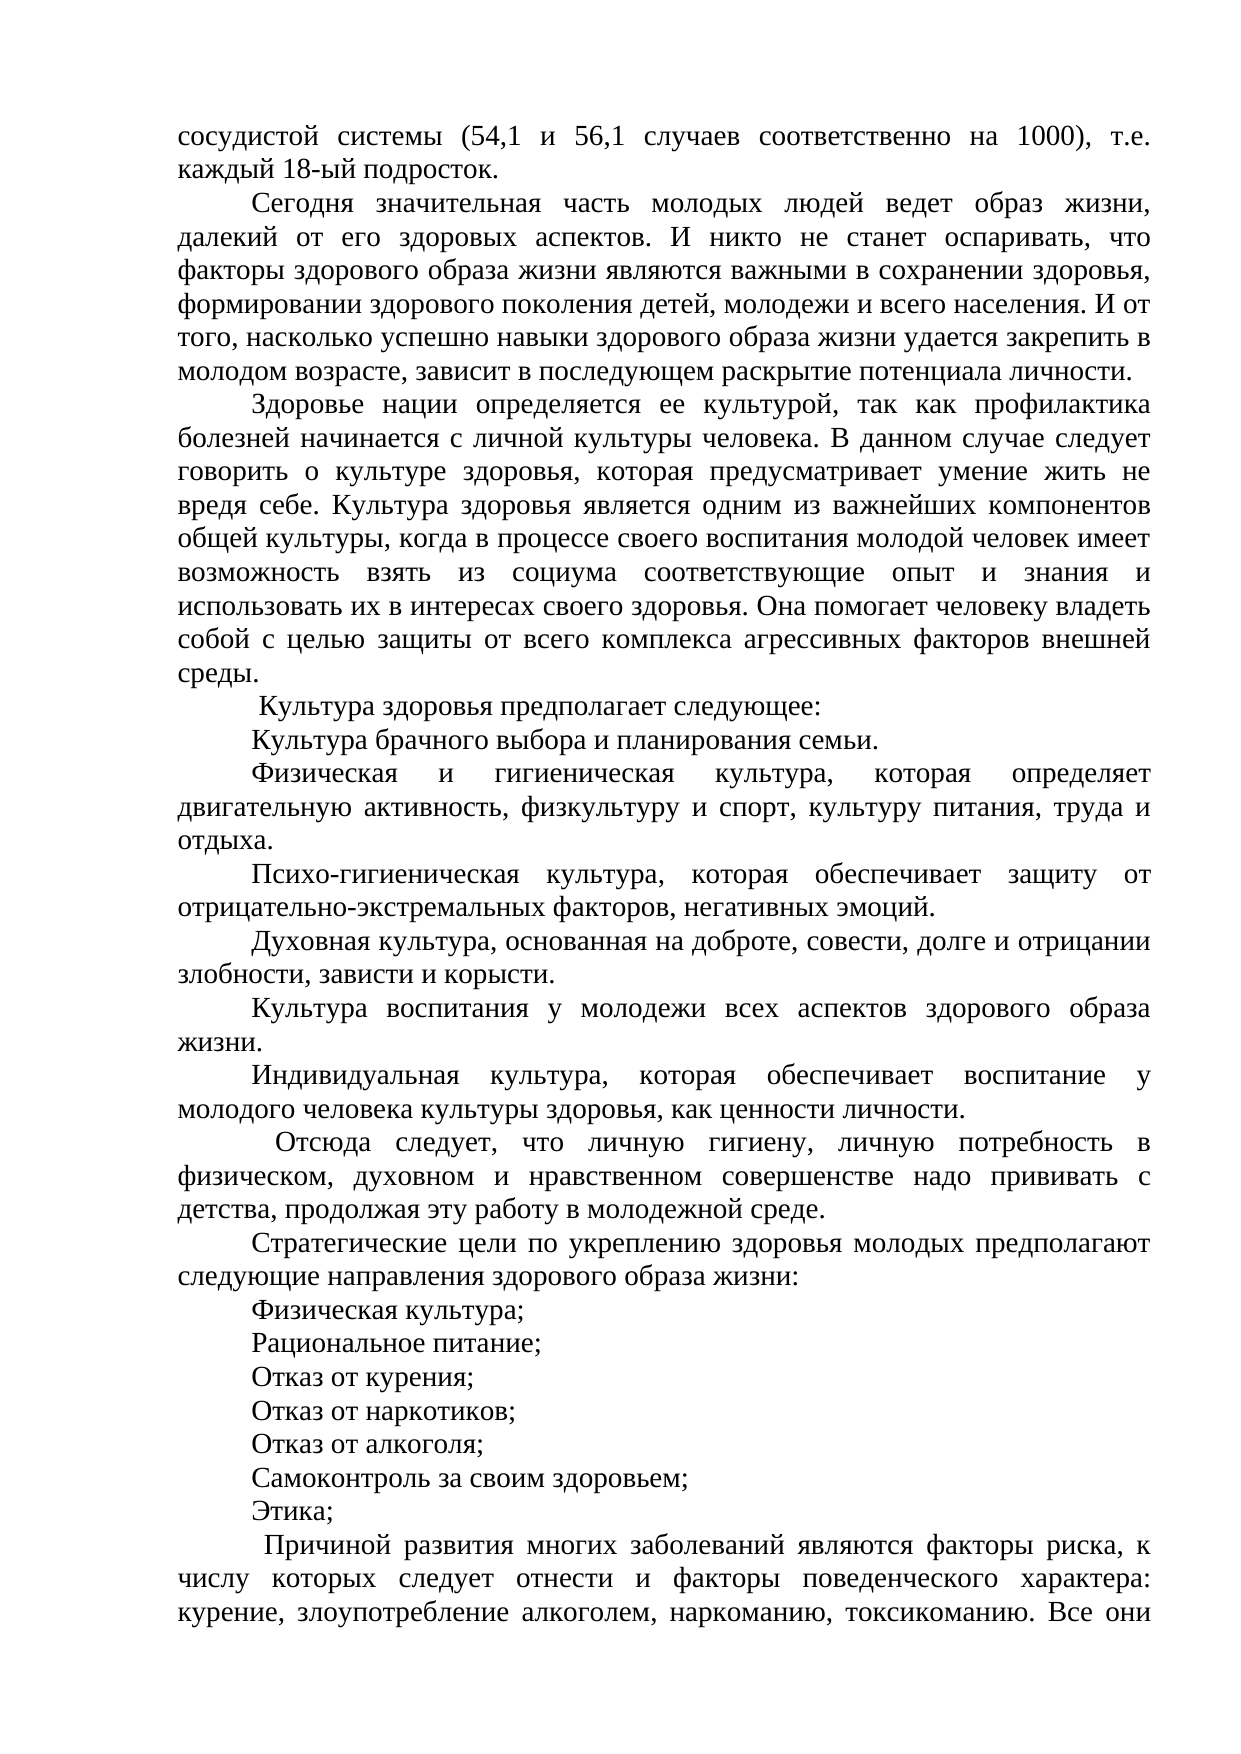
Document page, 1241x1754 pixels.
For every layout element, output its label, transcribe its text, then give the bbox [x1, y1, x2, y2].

text Отказ от алкоголя; [177, 1426, 1152, 1460]
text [177, 1527, 1152, 1627]
text Отсюда следует, что личную гигиену, личную потребность в физическом, духовном и нравственном совершенстве надо прививать с детства, продолжая эту работу в молодежной среде. [177, 1124, 1152, 1225]
text Сегодня значительная часть молодых людей ведет образ жизни, далекий от его здоровых аспектов. И никто не станет оспаривать, что факторы здорового образа жизни являются важными в сохранении здоровья, формировании здорового поколения детей, молодежи и всего населения. И от того, насколько успешно навыки здорового образа жизни удается закрепить в молодом возрасте, зависит в последующем раскрытие потенциала личности. [177, 185, 1152, 386]
text Физическая и гигиеническая культура, которая определяет двигательную активность, физкультуру и спорт, культуру питания, труда и отдыха. [177, 755, 1152, 856]
text Отказ от курения; [177, 1359, 1152, 1393]
text Стратегические цели по укреплению здоровья молодых предполагают следующие направления здорового образа жизни: [177, 1225, 1152, 1292]
text Культура здоровья предполагает следующее: [177, 688, 1152, 722]
text Рациональное питание; [177, 1326, 1152, 1359]
text Самоконтроль за своим здоровьем; [177, 1460, 1152, 1493]
text Духовная культура, основанная на доброте, совести, долге и отрицании злобности, зависти и корысти. [177, 923, 1152, 990]
text Культура брачного выбора и планирования семьи. [177, 722, 1152, 755]
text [177, 118, 1152, 185]
text Отказ от наркотиков; [177, 1393, 1152, 1426]
text Этика; [177, 1493, 1152, 1527]
text Физическая культура; [177, 1292, 1152, 1326]
text Здоровье нации определяется ее культурой, так как профилактика болезней начинается с личной культуры человека. В данном случае следует говорить о культуре здоровья, которая предусматривает умение жить не вредя себе. Культура здоровья является одним из важнейших компонентов общей культуры, когда в процессе своего воспитания молодой человек имеет возможность взять из социума соответствующие опыт и знания и использовать их в интересах своего здоровья. Она помогает человеку владеть собой с целью защиты от всего комплекса агрессивных факторов внешней среды. [177, 386, 1152, 688]
text Индивидуальная культура, которая обеспечивает воспитание у молодого человека культуры здоровья, как ценности личности. [177, 1057, 1152, 1124]
text Культура воспитания у молодежи всех аспектов здорового образа жизни. [177, 990, 1152, 1057]
text Психо-гигиеническая культура, которая обеспечивает защиту от отрицательно-экстремальных факторов, негативных эмоций. [177, 856, 1152, 923]
